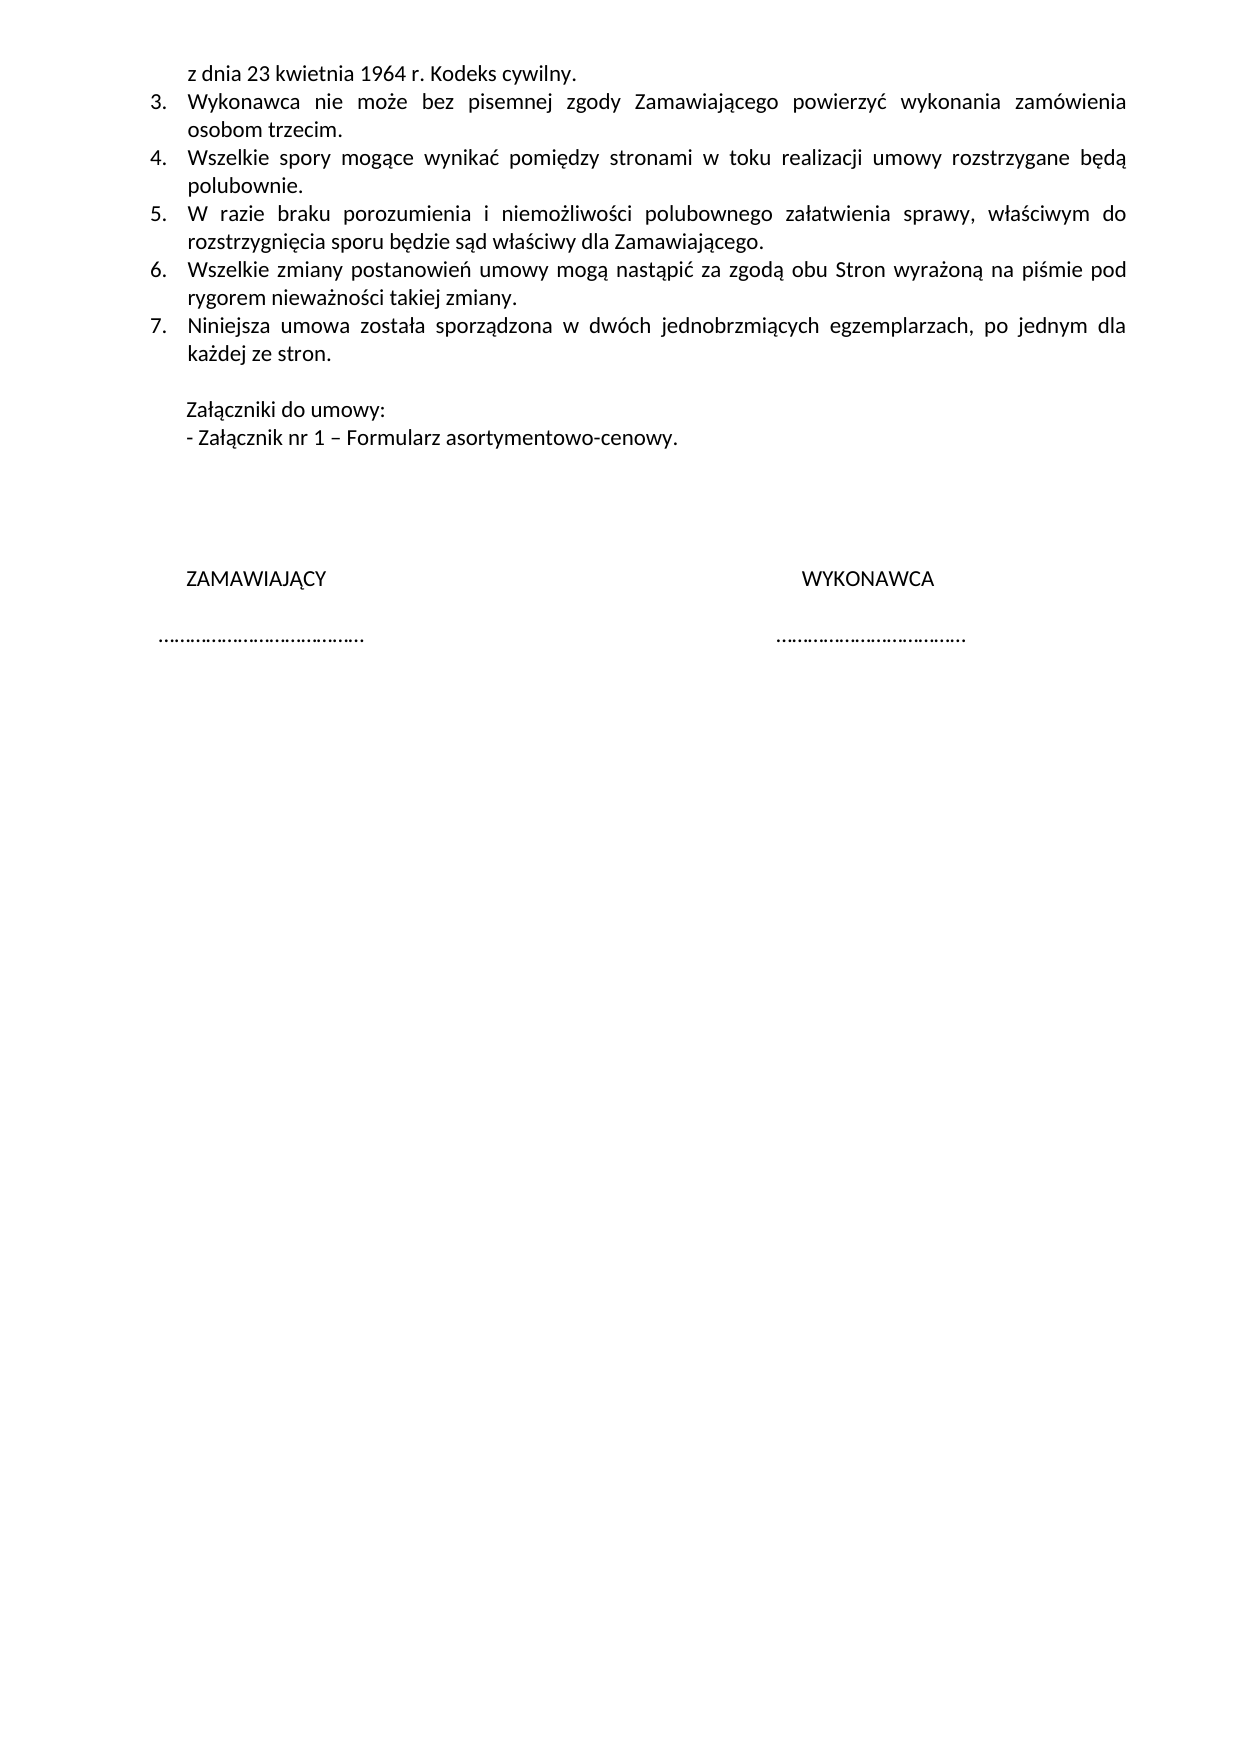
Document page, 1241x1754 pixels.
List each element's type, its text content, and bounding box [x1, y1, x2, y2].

text ………………………………… ……………………………… [112, 620, 1128, 648]
list Wszelkie zmiany postanowień umowy mogą nastąpić za zgodą obu Stron wyrażoną na piśmie pod rygorem nieważności takiej zmiany. [150, 255, 1128, 311]
list Wszelkie spory mogące wynikać pomiędzy stronami w toku realizacji umowy rozstrzygane będą polubownie. [150, 143, 1128, 199]
text ZAMAWIAJĄCY WYKONAWCA [112, 564, 1128, 592]
list W razie braku porozumienia i niemożliwości polubownego załatwienia sprawy, właściwym do rozstrzygnięcia sporu będzie sąd właściwy dla Zamawiającego. [150, 199, 1128, 255]
list z dnia 23 kwietnia 1964 r. Kodeks cywilny. [187, 59, 1128, 87]
text - Załącznik nr 1 – Formularz asortymentowo-cenowy. [112, 423, 1128, 451]
list Niniejsza umowa została sporządzona w dwóch jednobrzmiących egzemplarzach, po jednym dla każdej ze stron. [150, 311, 1128, 367]
text Załączniki do umowy: [112, 395, 1128, 423]
list Wykonawca nie może bez pisemnej zgody Zamawiającego powierzyć wykonania zamówienia osobom trzecim. [150, 87, 1128, 143]
